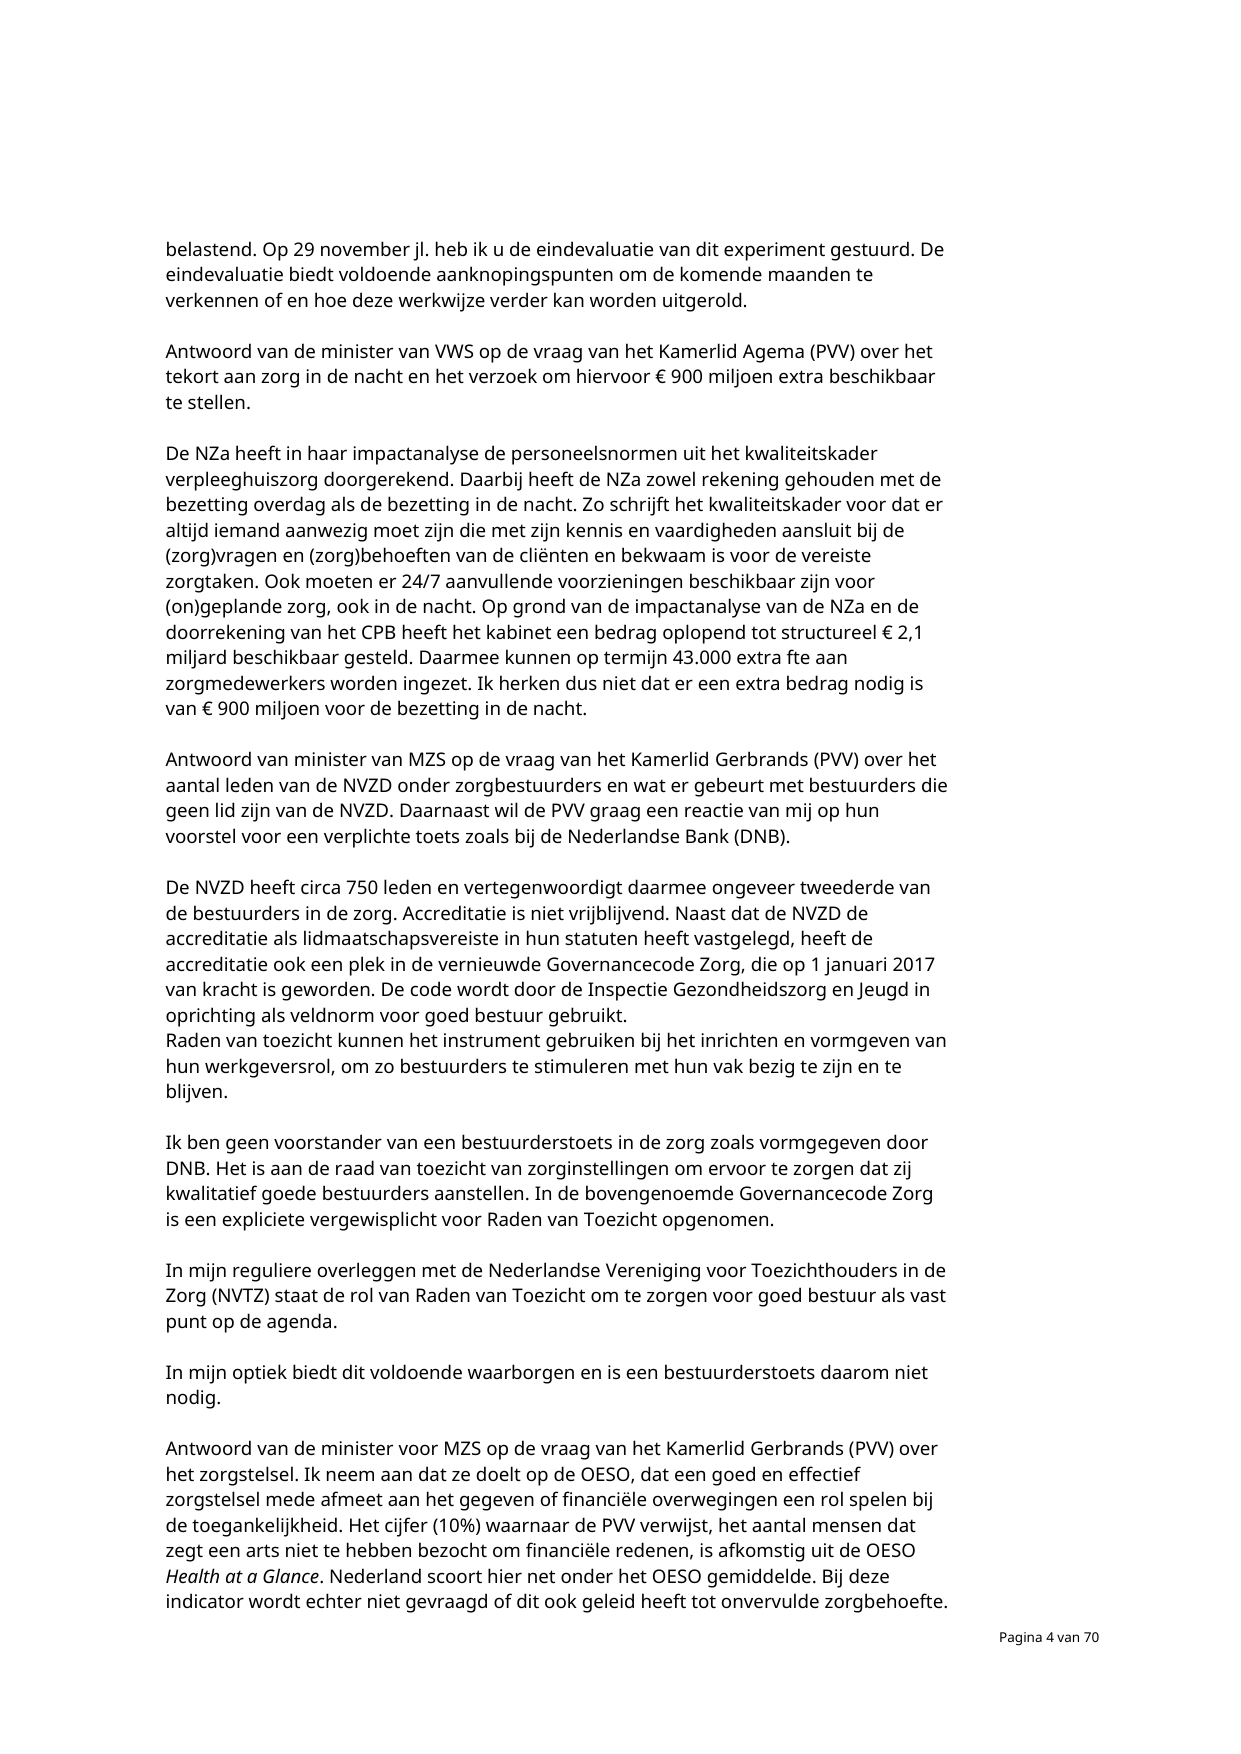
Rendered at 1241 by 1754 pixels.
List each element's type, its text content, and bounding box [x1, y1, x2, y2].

text In mijn reguliere overleggen met de Nederlandse Vereniging voor Toezichthouders in de Zorg (NVTZ) staat de rol van Raden van Toezicht om te zorgen voor goed bestuur als vast punt op de agenda. [165, 1257, 950, 1334]
text Ik ben geen voorstander van een bestuurderstoets in de zorg zoals vormgegeven door DNB. Het is aan de raad van toezicht van zorginstellingen om ervoor te zorgen dat zij kwalitatief goede bestuurders aanstellen. In de bovengenoemde Governancecode Zorg is een expliciete vergewisplicht voor Raden van Toezicht opgenomen. [165, 1129, 950, 1232]
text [165, 1436, 950, 1614]
text Antwoord van de minister van VWS op de vraag van het Kamerlid () over het tekort aan zorg in de nacht en het verzoek om hiervoor € 900 miljoen extra beschikbaar te stellen. [165, 338, 950, 415]
text Antwoord van minister van MZS op de vraag van het Kamerlid () over het aantal leden van de NVZD onder zorgbestuurders en wat er gebeurt met bestuurders die geen lid zijn van de NVZD. Daarnaast wil de PVV graag een reactie van mij op hun voorstel voor een verplichte toets zoals bij de Nederlandse Bank (DNB). [165, 747, 950, 849]
text Raden van toezicht kunnen het instrument gebruiken bij het inrichten en vormgeven van hun werkgeversrol, om zo bestuurders te stimuleren met hun vak bezig te zijn en te blijven. [165, 1027, 950, 1104]
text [165, 236, 950, 313]
text De NZa heeft in haar impactanalyse de personeelsnormen uit het kwaliteitskader verpleeghuiszorg doorgerekend. Daarbij heeft de NZa zowel rekening gehouden met de bezetting overdag als de bezetting in de nacht. Zo schrijft het kwaliteitskader voor dat er altijd iemand aanwezig moet zijn die met zijn kennis en vaardigheden aansluit bij de (zorg)vragen en (zorg)behoeften van de cliënten en bekwaam is voor de vereiste zorgtaken. Ook moeten er 24/7 aanvullende voorzieningen beschikbaar zijn voor (on)geplande zorg, ook in de nacht. Op grond van de impactanalyse van de NZa en de doorrekening van het CPB heeft het kabinet een bedrag oplopend tot structureel € 2,1 miljard beschikbaar gesteld. Daarmee kunnen op termijn 43.000 extra fte aan zorgmedewerkers worden ingezet. Ik herken dus niet dat er een extra bedrag nodig is van € 900 miljoen voor de bezetting in de nacht. [165, 440, 950, 721]
text In mijn optiek biedt dit voldoende waarborgen en is een bestuurderstoets daarom niet nodig. [165, 1359, 950, 1410]
text De NVZD heeft circa 750 leden en vertegenwoordigt daarmee ongeveer tweederde van de bestuurders in de zorg. Accreditatie is niet vrijblijvend. Naast dat de NVZD de accreditatie als lidmaatschapsvereiste in hun statuten heeft vastgelegd, heeft de accreditatie ook een plek in de vernieuwde Governancecode Zorg, die op 1 januari 2017 van kracht is geworden. De code wordt door de Inspectie Gezondheidszorg en Jeugd in oprichting als veldnorm voor goed bestuur gebruikt. [165, 874, 950, 1027]
